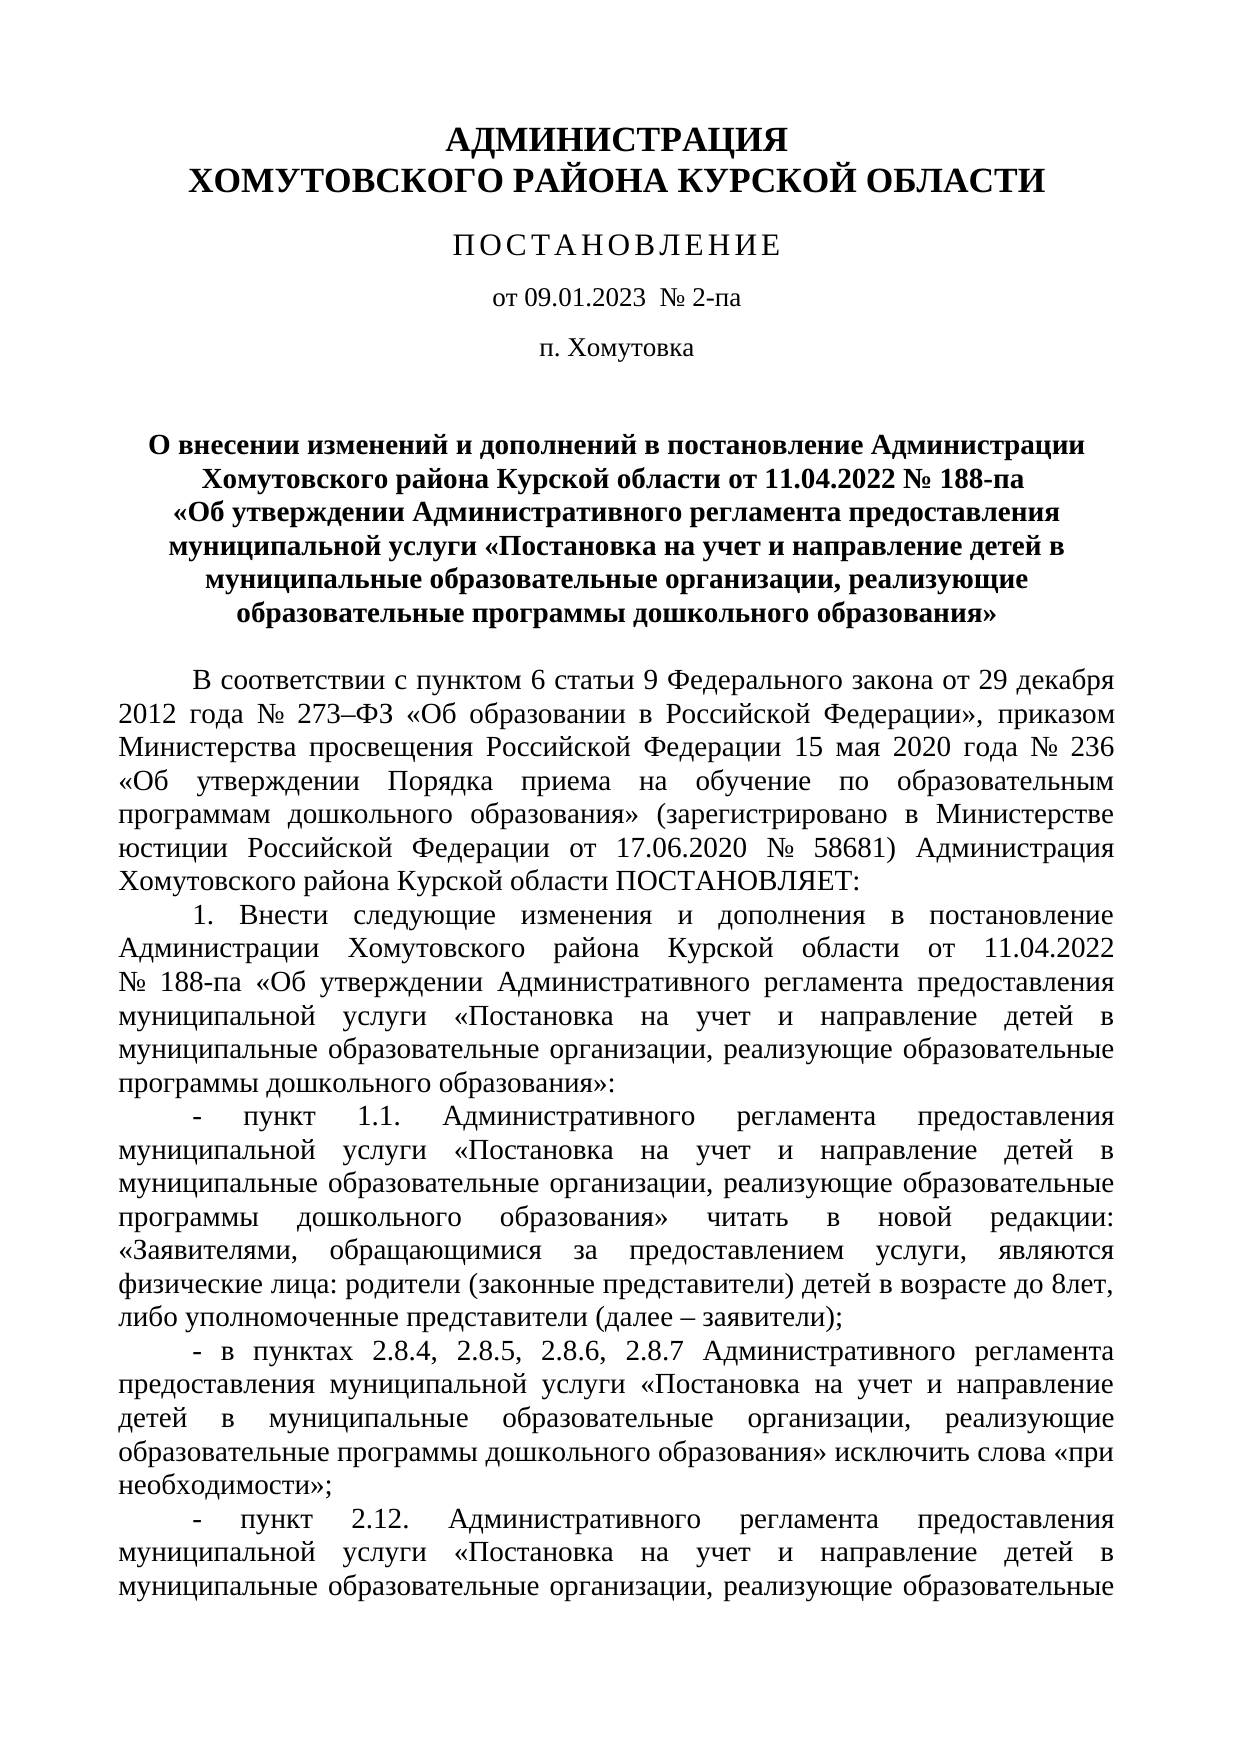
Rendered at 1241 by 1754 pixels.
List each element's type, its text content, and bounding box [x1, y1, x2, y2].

text ПОСТАНОВЛЕНИЕ [118, 226, 1115, 262]
list - в пунктах 2.8.4, 2.8.5, 2.8.6, 2.8.7 Административного регламента предоставления муниципальной услуги «Постановка на учет и направление детей в муниципальные образовательные организации, реализующие образовательные программы дошкольного образования» исключить слова «при необходимости»; [118, 1333, 1115, 1501]
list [118, 1501, 1115, 1601]
text 1. Внести следующие изменения и дополнения в постановление Администрации Хомутовского района Курской области от 11.04.2022 № 188-па «Об утверждении Административного регламента предоставления муниципальной услуги «Постановка на учет и направление детей в муниципальные образовательные организации, реализующие образовательные программы дошкольного образования»: [118, 897, 1115, 1098]
text от 09.01.2023 № 2-па [118, 281, 1115, 312]
text АДМИНИСТРАЦИЯ [118, 118, 1115, 159]
list - пункт 1.1. Административного регламента предоставления муниципальной услуги «Постановка на учет и направление детей в муниципальные образовательные организации, реализующие образовательные программы дошкольного образования» читать в новой редакции: «Заявителями, обращающимися за предоставлением услуги, являются физические лица: родители (законные представители) детей в возрасте до 8лет, либо уполномоченные представители (далее – заявители); [118, 1098, 1115, 1333]
text ХОМУТОВСКОГО РАЙОНА КУРСКОЙ ОБЛАСТИ [118, 159, 1115, 200]
text п. Хомутовка [118, 332, 1115, 363]
text О внесении изменений и дополнений в постановление Администрации Хомутовского района Курской области от 11.04.2022 № 188-па «Об утверждении Административного регламента предоставления муниципальной услуги «Постановка на учет и направление детей в муниципальные образовательные организации, реализующие образовательные программы дошкольного образования» [118, 427, 1115, 629]
text В соответствии с пунктом 6 статьи 9 Федерального закона от 29 декабря 2012 года № 273–ФЗ «Об образовании в Российской Федерации», приказом Министерства просвещения Российской Федерации 15 мая 2020 года № 236 «Об утверждении Порядка приема на обучение по образовательным программам дошкольного образования» (зарегистрировано в Министерстве юстиции Российской Федерации от 17.06.2020 № 58681) Администрация Хомутовского района Курской области ПОСТАНОВЛЯЕТ: [118, 662, 1115, 897]
